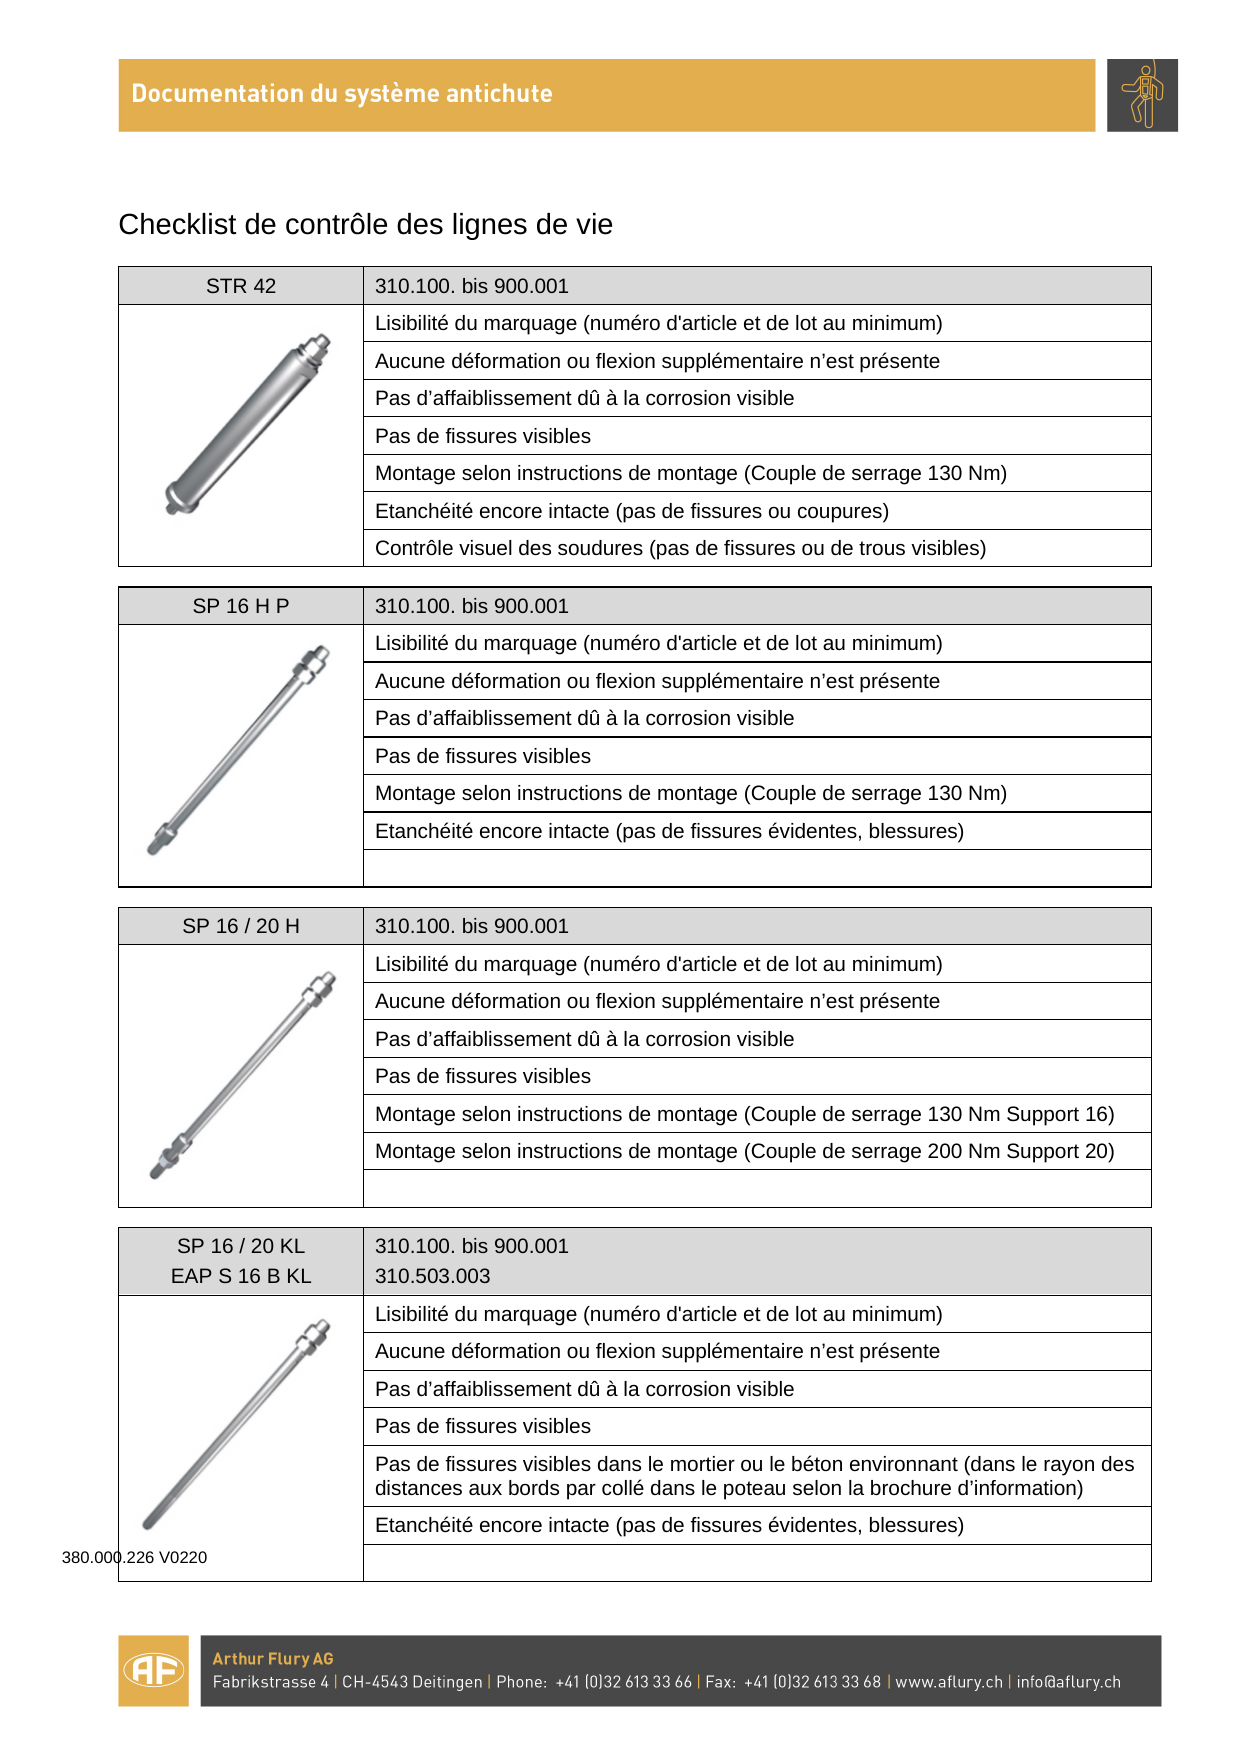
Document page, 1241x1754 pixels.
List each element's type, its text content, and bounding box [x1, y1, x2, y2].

table_cell Lisibilité du marquage (numéro d'article et de lot au minimum) [364, 305, 1151, 341]
table_cell Aucune déformation ou flexion supplémentaire n’est présente [364, 983, 1151, 1019]
table_cell Aucune déformation ou flexion supplémentaire n’est présente [364, 342, 1151, 379]
table_cell Pas d’affaiblissement dû à la corrosion visible [364, 1020, 1151, 1057]
table_cell Pas d’affaiblissement dû à la corrosion visible [364, 380, 1151, 416]
table_header SP 16 / 20 KL EAP S 16 B KL [119, 1228, 363, 1294]
table_cell Montage selon instructions de montage (Couple de serrage 130 Nm Support 16) [364, 1095, 1151, 1132]
table_cell Pas d’affaiblissement dû à la corrosion visible [364, 1371, 1151, 1407]
table_cell Aucune déformation ou flexion supplémentaire n’est présente [364, 1333, 1151, 1369]
picture [118, 59, 1179, 132]
table_cell [364, 1170, 1151, 1207]
table_cell Etanchéité encore intacte (pas de fissures ou coupures) [364, 492, 1151, 529]
table_header SP 16 H P [119, 588, 363, 624]
text Checklist de contrôle des lignes de vie [118, 207, 1152, 240]
table_header 310.100. bis 900.001 [364, 267, 1151, 304]
table_cell Lisibilité du marquage (numéro d'article et de lot au minimum) [364, 625, 1151, 661]
picture [118, 1635, 1162, 1707]
table_cell [119, 1296, 363, 1581]
table_cell [119, 625, 363, 886]
table_cell Montage selon instructions de montage (Couple de serrage 200 Nm Support 20) [364, 1133, 1151, 1169]
table_cell [119, 305, 363, 566]
table_header 310.100. bis 900.001 [364, 908, 1151, 944]
table_cell Aucune déformation ou flexion supplémentaire n’est présente [364, 663, 1151, 699]
table_cell Pas de fissures visibles [364, 1408, 1151, 1444]
table_header STR 42 [119, 267, 363, 304]
table_cell [364, 850, 1151, 886]
table_cell Pas de fissures visibles [364, 417, 1151, 454]
table_header 310.100. bis 900.001 310.503.003 [364, 1228, 1151, 1294]
table_cell Lisibilité du marquage (numéro d'article et de lot au minimum) [364, 1296, 1151, 1332]
table_cell Pas de fissures visibles dans le mortier ou le béton environnant (dans le rayon des distances aux bords par collé dans le poteau selon la brochure d’information) [364, 1446, 1151, 1506]
table_header SP 16 / 20 H [119, 908, 363, 944]
table_header 310.100. bis 900.001 [364, 588, 1151, 624]
table_cell Etanchéité encore intacte (pas de fissures évidentes, blessures) [364, 1507, 1151, 1543]
table_cell Etanchéité encore intacte (pas de fissures évidentes, blessures) [364, 813, 1151, 849]
table_cell [119, 945, 363, 1207]
table_cell Montage selon instructions de montage (Couple de serrage 130 Nm) [364, 775, 1151, 811]
table_cell Lisibilité du marquage (numéro d'article et de lot au minimum) [364, 945, 1151, 982]
table_cell Contrôle visuel des soudures (pas de fissures ou de trous visibles) [364, 530, 1151, 566]
table_cell Pas de fissures visibles [364, 738, 1151, 774]
table_cell Montage selon instructions de montage (Couple de serrage 130 Nm) [364, 455, 1151, 491]
table_cell Pas d’affaiblissement dû à la corrosion visible [364, 700, 1151, 736]
table_cell [364, 1545, 1151, 1581]
table_cell Pas de fissures visibles [364, 1058, 1151, 1094]
